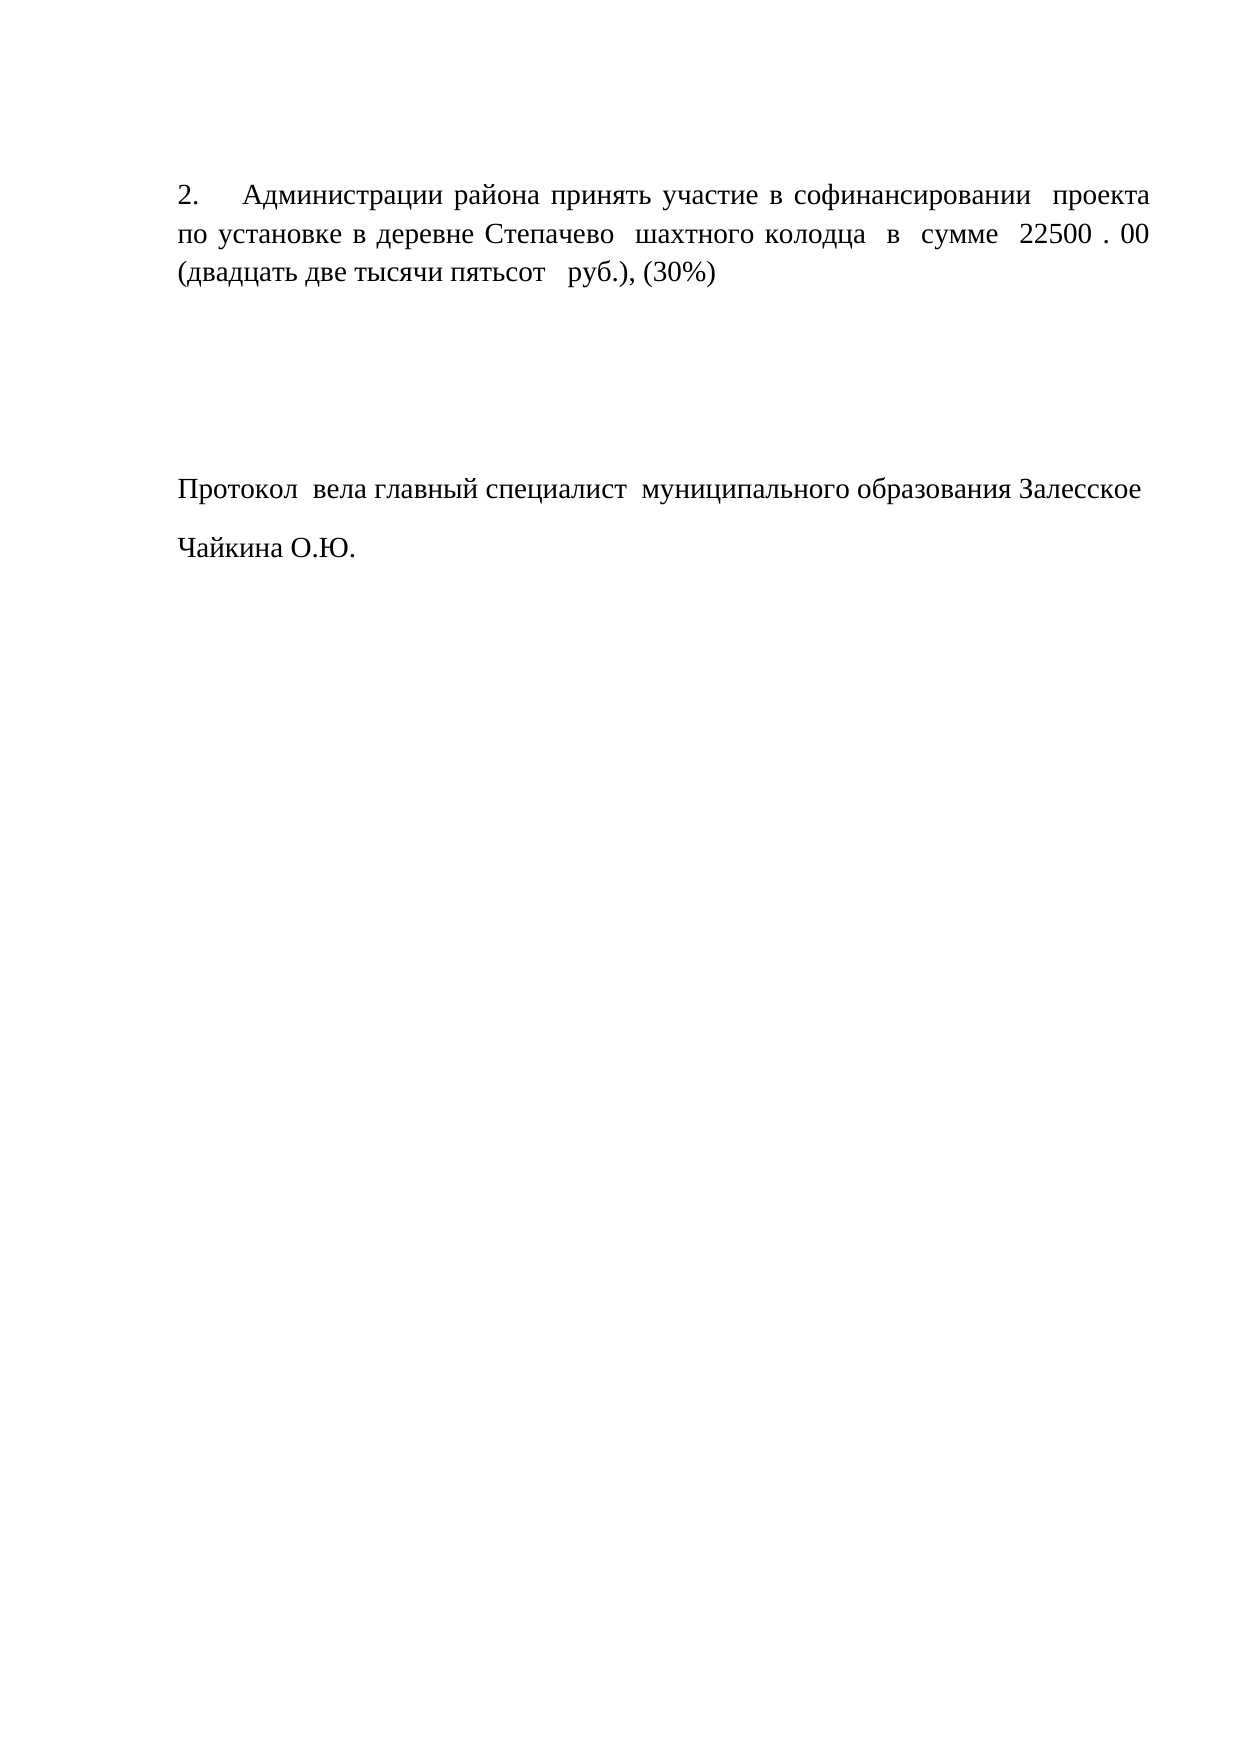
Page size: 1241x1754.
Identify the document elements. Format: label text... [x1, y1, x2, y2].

text Чайкина О.Ю. [177, 531, 1152, 564]
text 2. Администрации района принять участие в софинансировании проекта по установке в деревне Степачево шахтного колодца в сумме 22500 . 00 (двадцать две тысячи пятьсот руб.), (30%) [177, 177, 1152, 288]
list Протокол вела главный специалист муниципального образования Залесское [177, 471, 1152, 505]
